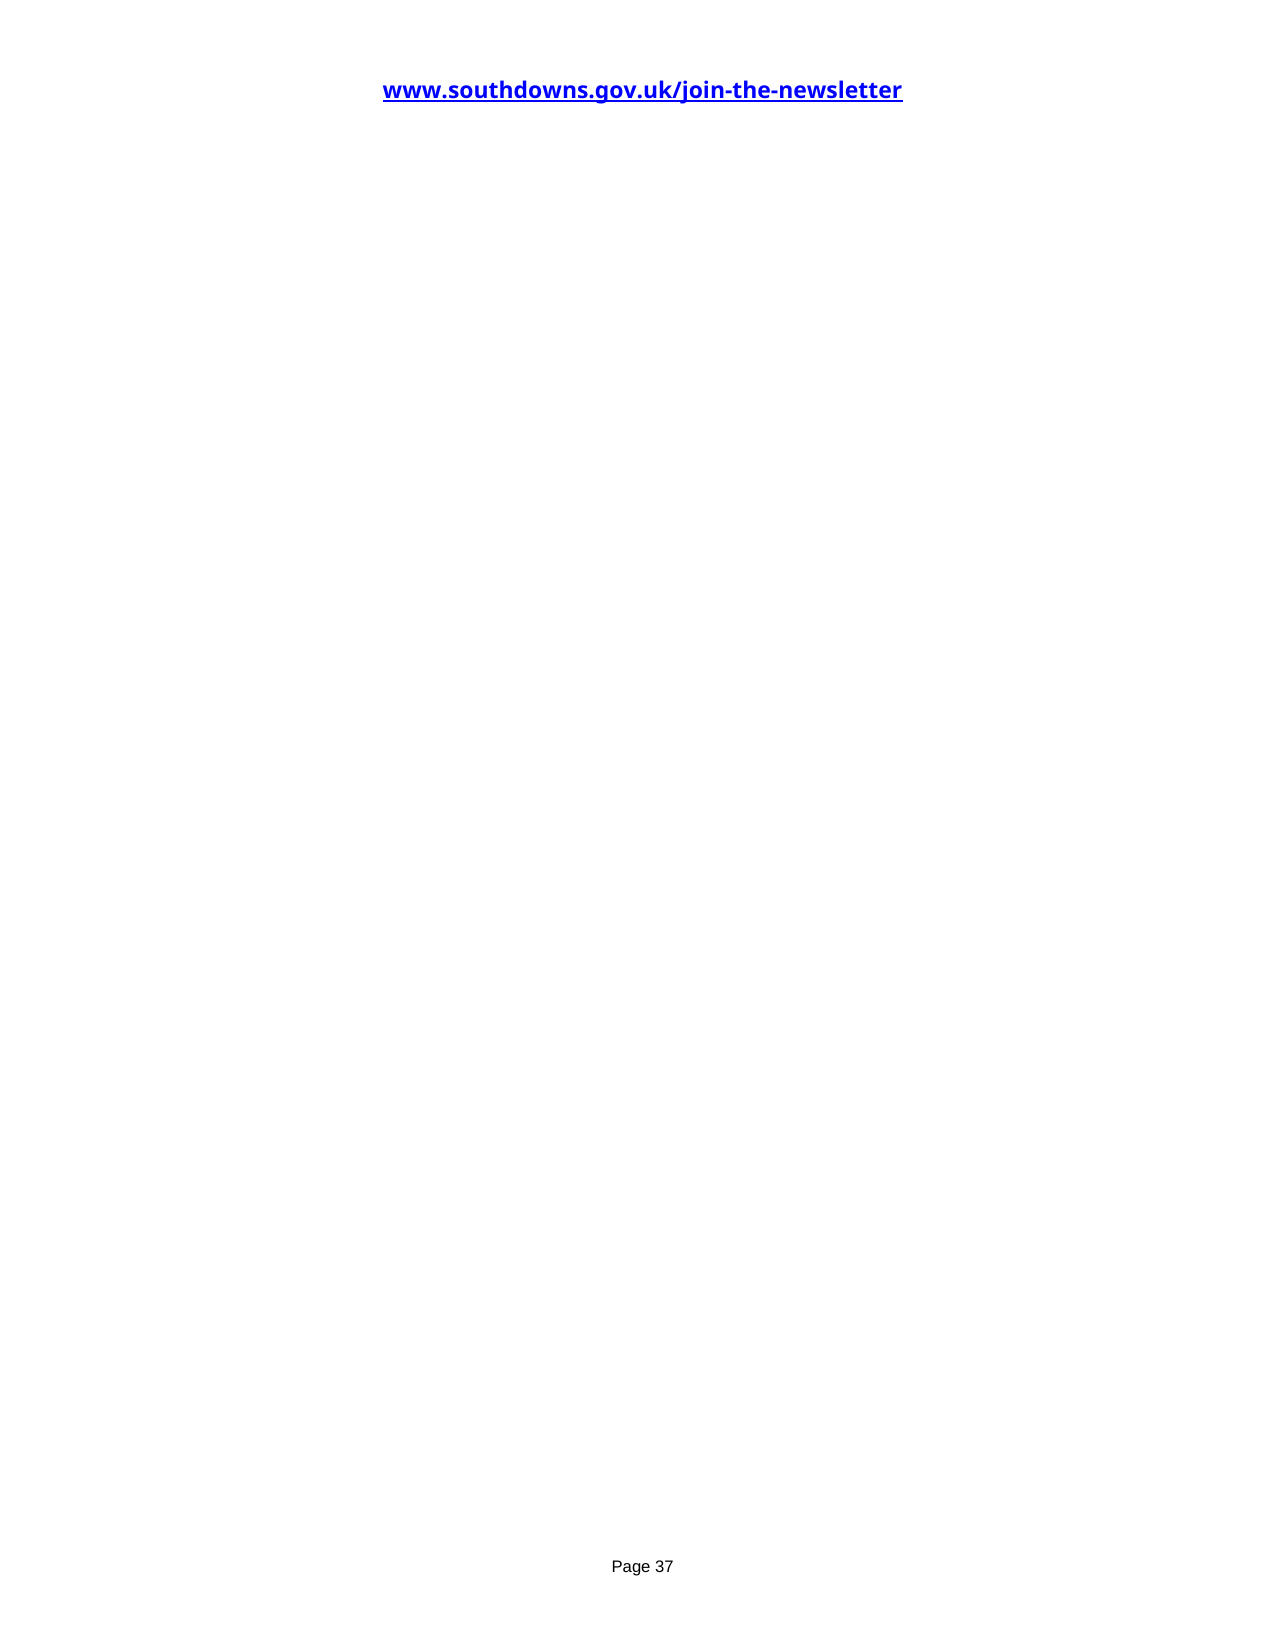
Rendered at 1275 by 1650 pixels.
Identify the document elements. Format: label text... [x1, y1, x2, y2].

text www.southdowns.gov.uk/join-the-newsletter [89, 74, 1196, 105]
